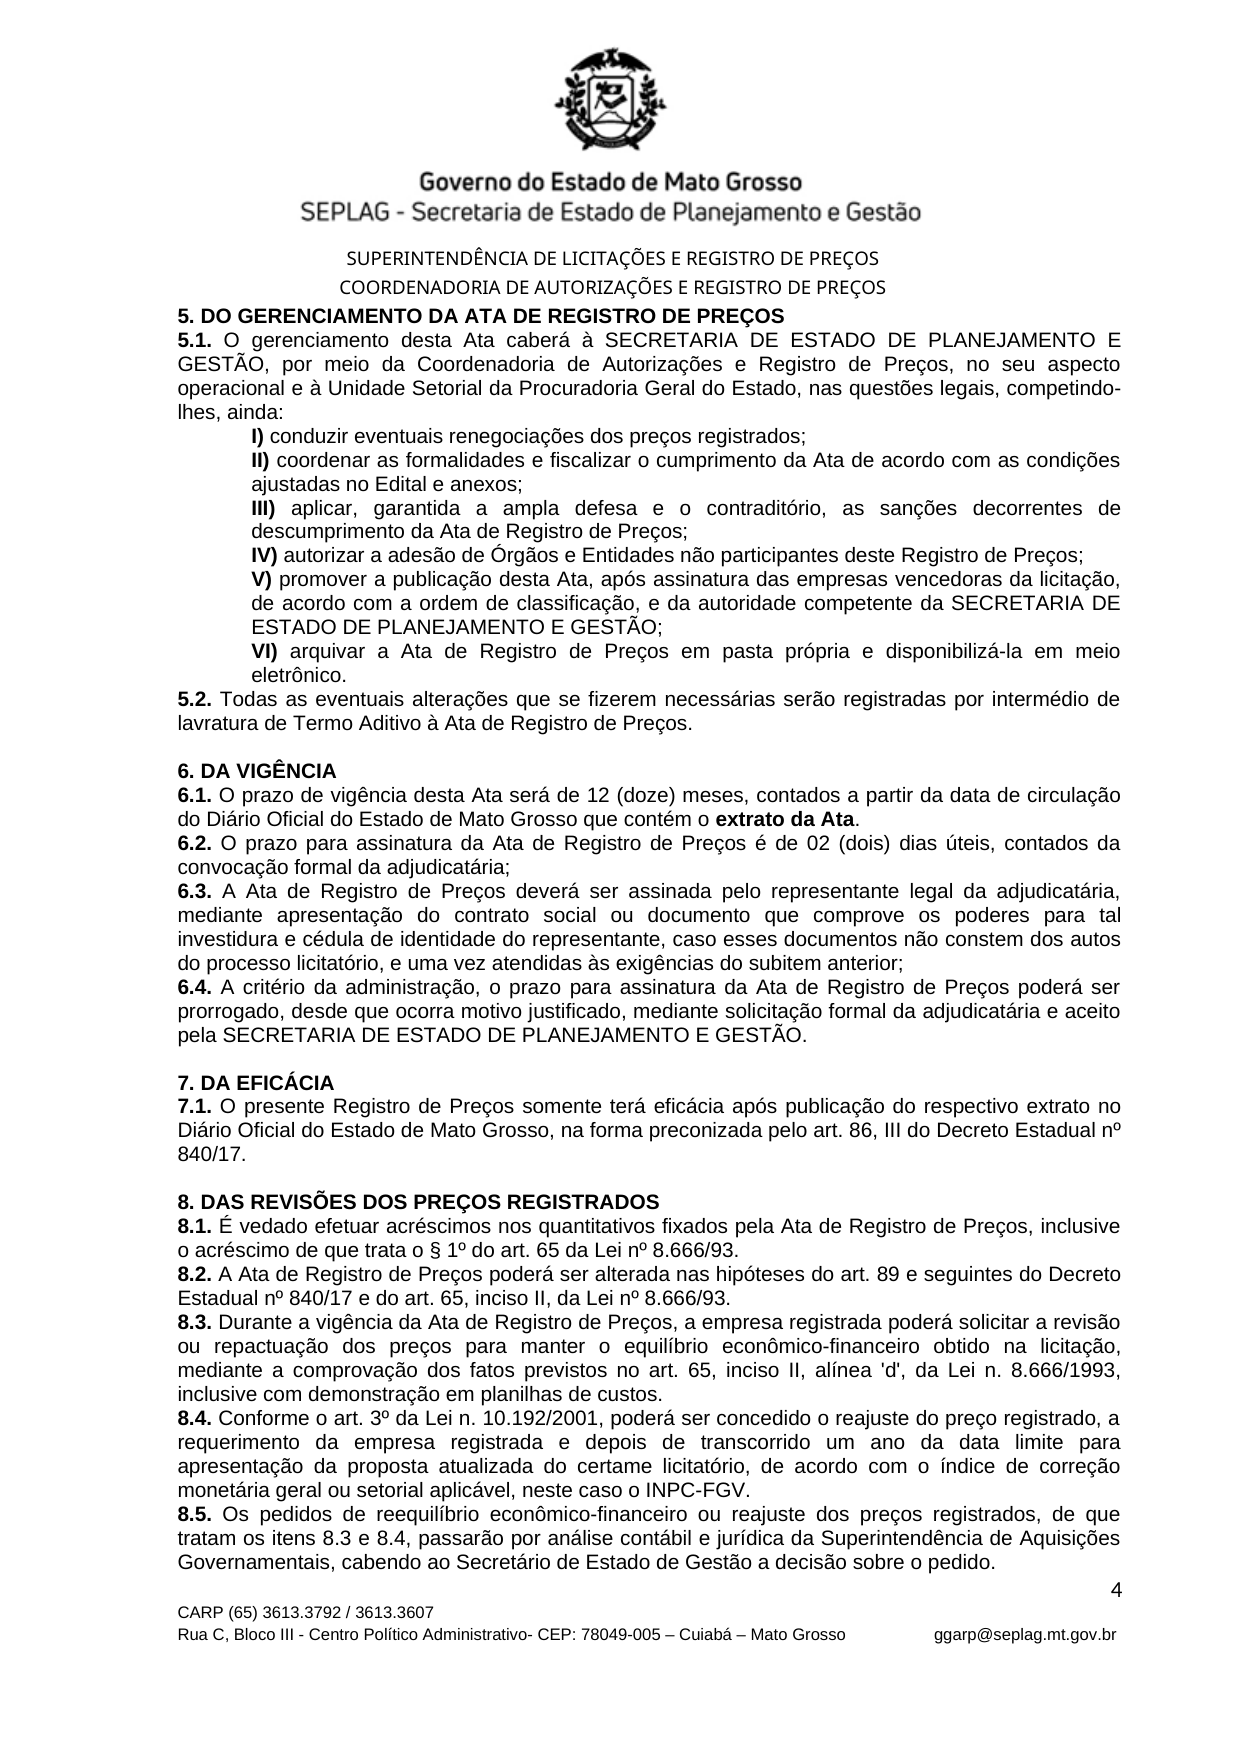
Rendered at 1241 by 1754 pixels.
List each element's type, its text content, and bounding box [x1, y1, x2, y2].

text 8. DAS REVISÕES DOS PREÇOS REGISTRADOS [177, 1190, 1122, 1214]
picture [282, 29, 944, 231]
text III) aplicar, garantida a ampla defesa e o contraditório, as sanções decorrentes de descumprimento da Ata de Registro de Preços; [251, 495, 1122, 543]
text 5.1. O gerenciamento desta Ata caberá à SECRETARIA DE ESTADO DE PLANEJAMENTO E GESTÃO, por meio da Coordenadoria de Autorizações e Registro de Preços, no seu aspecto operacional e à Unidade Setorial da Procuradoria Geral do Estado, nas questões legais, competindo-lhes, ainda: [177, 328, 1122, 423]
text IV) autorizar a adesão de Órgãos e Entidades não participantes deste Registro de Preços; [251, 543, 1122, 567]
text II) coordenar as formalidades e fiscalizar o cumprimento da Ata de acordo com as condições ajustadas no Edital e anexos; [251, 447, 1122, 495]
text 6. DA VIGÊNCIA [177, 759, 1122, 783]
text I) conduzir eventuais renegociações dos preços registrados; [251, 423, 1122, 447]
text 6.2. O prazo para assinatura da Ata de Registro de Preços é de 02 (dois) dias úteis, contados da convocação formal da adjudicatária; [177, 831, 1122, 879]
text 8.2. A Ata de Registro de Preços poderá ser alterada nas hipóteses do art. 89 e seguintes do Decreto Estadual nº 840/17 e do art. 65, inciso II, da Lei nº 8.666/93. [177, 1262, 1122, 1310]
text VI) arquivar a Ata de Registro de Preços em pasta própria e disponibilizá-la em meio eletrônico. [251, 639, 1122, 687]
text 8.1. É vedado efetuar acréscimos nos quantitativos fixados pela Ata de Registro de Preços, inclusive o acréscimo de que trata o § 1º do art. 65 da Lei nº 8.666/93. [177, 1214, 1122, 1262]
text 8.5. Os pedidos de reequilíbrio econômico-financeiro ou reajuste dos preços registrados, de que tratam os itens 8.3 e 8.4, passarão por análise contábil e jurídica da Superintendência de Aquisições Governamentais, cabendo ao Secretário de Estado de Gestão a decisão sobre o pedido. [177, 1502, 1122, 1573]
text 6.3. A Ata de Registro de Preços deverá ser assinada pelo representante legal da adjudicatária, mediante apresentação do contrato social ou documento que comprove os poderes para tal investidura e cédula de identidade do representante, caso esses documentos não constem dos autos do processo licitatório, e uma vez atendidas às exigências do subitem anterior; [177, 879, 1122, 974]
text 5.2. Todas as eventuais alterações que se fizerem necessárias serão registradas por intermédio de lavratura de Termo Aditivo à Ata de Registro de Preços. [177, 687, 1122, 735]
text 7.1. O presente Registro de Preços somente terá eficácia após publicação do respectivo extrato no Diário Oficial do Estado de Mato Grosso, na forma preconizada pelo art. 86, III do Decreto Estadual nº 840/17. [177, 1094, 1122, 1166]
text 8.3. Durante a vigência da Ata de Registro de Preços, a empresa registrada poderá solicitar a revisão ou repactuação dos preços para manter o equilíbrio econômico-financeiro obtido na licitação, mediante a comprovação dos fatos previstos no art. 65, inciso II, alínea 'd', da Lei n. 8.666/1993, inclusive com demonstração em planilhas de custos. [177, 1310, 1122, 1406]
text 6.4. A critério da administração, o prazo para assinatura da Ata de Registro de Preços poderá ser prorrogado, desde que ocorra motivo justificado, mediante solicitação formal da adjudicatária e aceito pela SECRETARIA DE ESTADO DE PLANEJAMENTO E GESTÃO. [177, 974, 1122, 1046]
text 8.4. Conforme o art. 3º da Lei n. 10.192/2001, poderá ser concedido o reajuste do preço registrado, a requerimento da empresa registrada e depois de transcorrido um ano da data limite para apresentação da proposta atualizada do certame licitatório, de acordo com o índice de correção monetária geral ou setorial aplicável, neste caso o INPC-FGV. [177, 1406, 1122, 1502]
text V) promover a publicação desta Ata, após assinatura das empresas vencedoras da licitação, de acordo com a ordem de classificação, e da autoridade competente da SECRETARIA DE ESTADO DE PLANEJAMENTO E GESTÃO; [251, 567, 1122, 639]
text 6.1. O prazo de vigência desta Ata será de 12 (doze) meses, contados a partir da data de circulação do Diário Oficial do Estado de Mato Grosso que contém o extrato da Ata. [177, 783, 1122, 831]
text 5. DO GERENCIAMENTO DA ATA DE REGISTRO DE PREÇOS [177, 304, 1122, 328]
text 7. DA EFICÁCIA [177, 1070, 1122, 1094]
